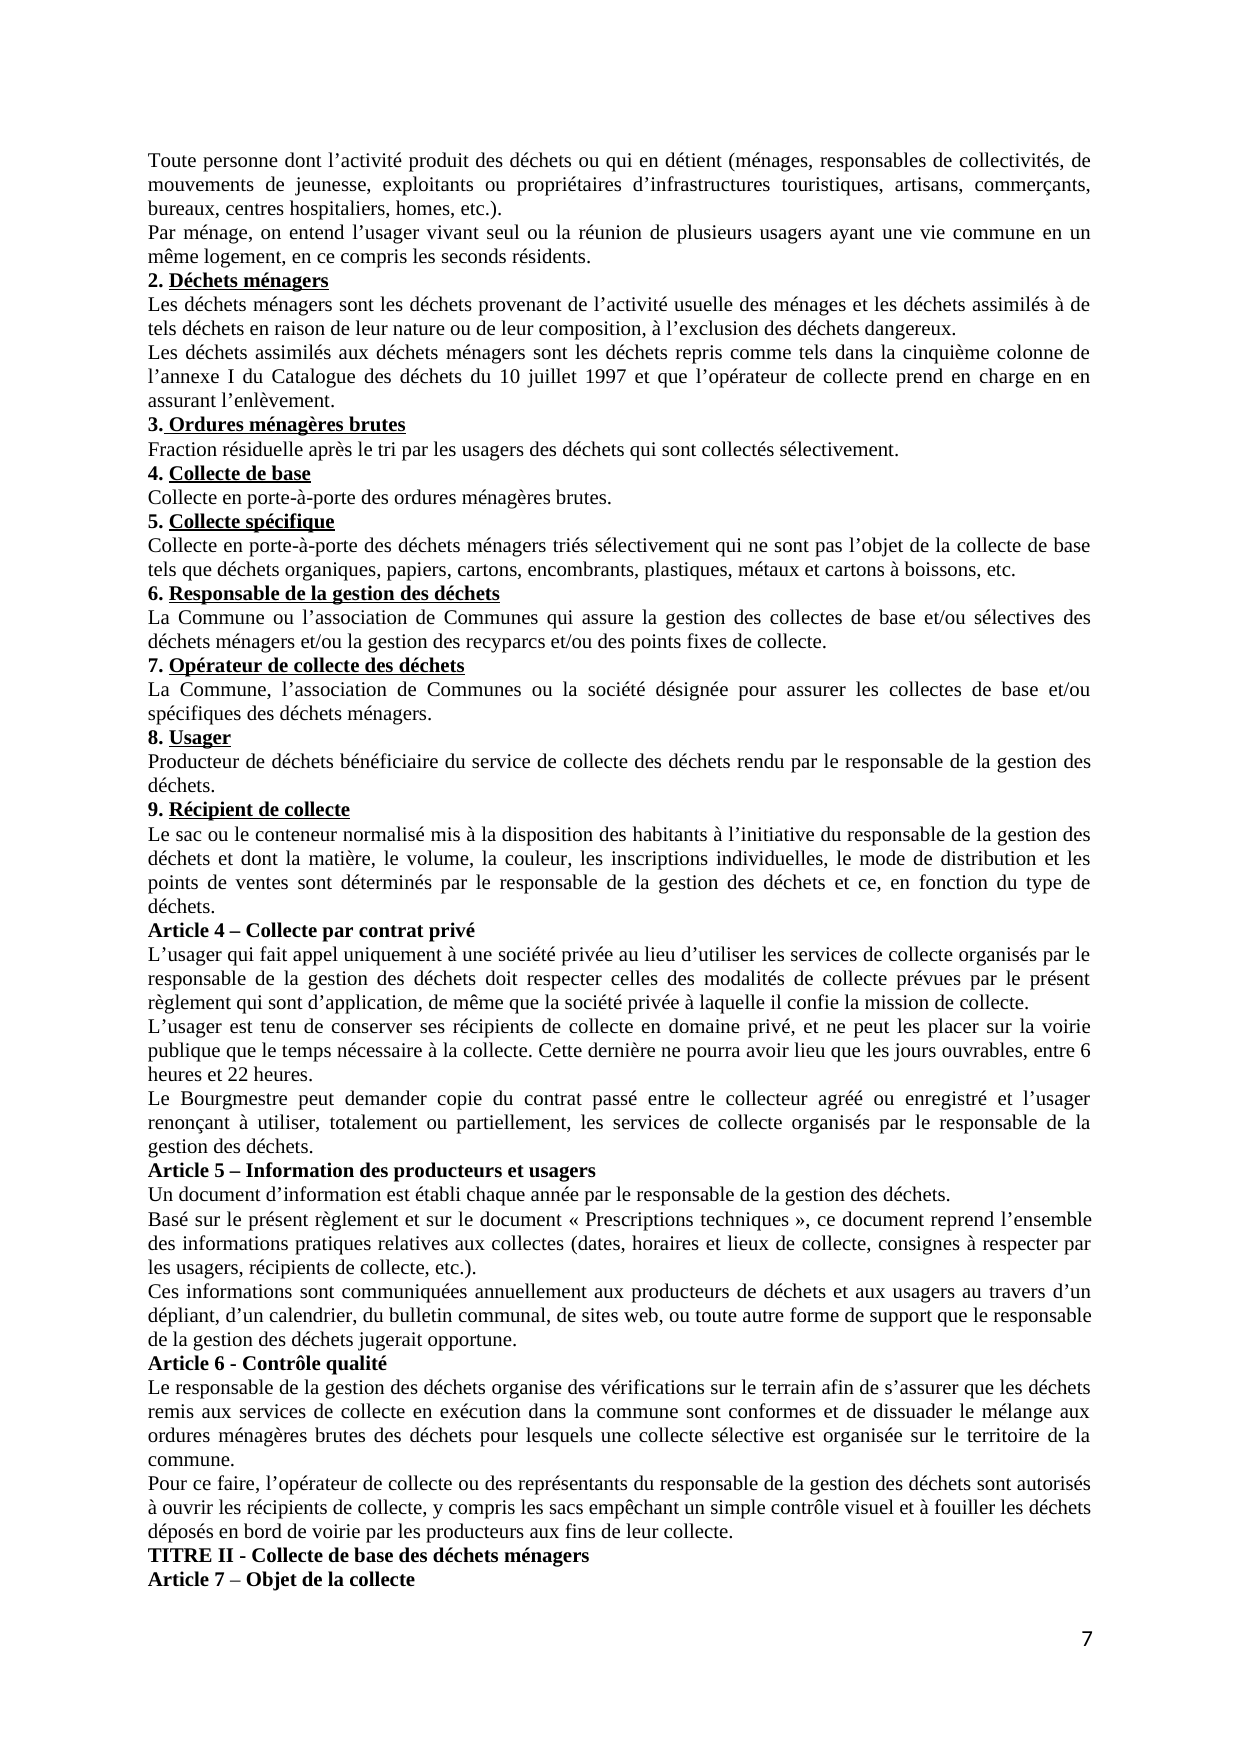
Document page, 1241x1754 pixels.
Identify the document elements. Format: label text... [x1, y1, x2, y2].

text 8. Usager [148, 725, 1092, 749]
text Le Bourgmestre peut demander copie du contrat passé entre le collecteur agréé ou enregistré et l’usager renonçant à utiliser, totalement ou partiellement, les services de collecte organisés par le responsable de la gestion des déchets. [148, 1086, 1092, 1158]
text 3. Ordures ménagères brutes [148, 412, 1092, 436]
text Article 5 – Information des producteurs et usagers [148, 1158, 1092, 1182]
text TITRE II - Collecte de base des déchets ménagers [148, 1543, 1092, 1567]
text Collecte en porte-à-porte des ordures ménagères brutes. [148, 484, 1092, 509]
text 7. Opérateur de collecte des déchets [148, 653, 1092, 677]
text Article 4 – Collecte par contrat privé [148, 918, 1092, 942]
text Article 6 - Contrôle qualité [148, 1351, 1092, 1375]
text 9. Récipient de collecte [148, 797, 1092, 821]
text Fraction résiduelle après le tri par les usagers des déchets qui sont collectés sélectivement. [148, 436, 1092, 461]
text Un document d’information est établi chaque année par le responsable de la gestion des déchets. [148, 1182, 1092, 1206]
text L’usager est tenu de conserver ses récipients de collecte en domaine privé, et ne peut les placer sur la voirie publique que le temps nécessaire à la collecte. Cette dernière ne pourra avoir lieu que les jours ouvrables, entre 6 heures et 22 heures. [148, 1014, 1092, 1086]
text La Commune, l’association de Communes ou la société désignée pour assurer les collectes de base et/ou spécifiques des déchets ménagers. [148, 677, 1092, 725]
text Les déchets ménagers sont les déchets provenant de l’activité usuelle des ménages et les déchets assimilés à de tels déchets en raison de leur nature ou de leur composition, à l’exclusion des déchets dangereux. [148, 292, 1092, 340]
text Collecte en porte-à-porte des déchets ménagers triés sélectivement qui ne sont pas l’objet de la collecte de base tels que déchets organiques, papiers, cartons, encombrants, plastiques, métaux et cartons à boissons, etc. [148, 533, 1092, 581]
text 5. Collecte spécifique [148, 509, 1092, 533]
text Le sac ou le conteneur normalisé mis à la disposition des habitants à l’initiative du responsable de la gestion des déchets et dont la matière, le volume, la couleur, les inscriptions individuelles, le mode de distribution et les points de ventes sont déterminés par le responsable de la gestion des déchets et ce, en fonction du type de déchets. [148, 821, 1092, 918]
text Producteur de déchets bénéficiaire du service de collecte des déchets rendu par le responsable de la gestion des déchets. [148, 749, 1092, 797]
text Les déchets assimilés aux déchets ménagers sont les déchets repris comme tels dans la cinquième colonne de l’annexe I du Catalogue des déchets du 10 juillet 1997 et que l’opérateur de collecte prend en charge en en assurant l’enlèvement. [148, 340, 1092, 412]
text L’usager qui fait appel uniquement à une société privée au lieu d’utiliser les services de collecte organisés par le responsable de la gestion des déchets doit respecter celles des modalités de collecte prévues par le présent règlement qui sont d’application, de même que la société privée à laquelle il confie la mission de collecte. [148, 942, 1092, 1014]
text Ces informations sont communiquées annuellement aux producteurs de déchets et aux usagers au travers d’un dépliant, d’un calendrier, du bulletin communal, de sites web, ou toute autre forme de support que le responsable de la gestion des déchets jugerait opportune. [148, 1279, 1092, 1351]
text Par ménage, on entend l’usager vivant seul ou la réunion de plusieurs usagers ayant une vie commune en un même logement, en ce compris les seconds résidents. [148, 220, 1092, 268]
text La Commune ou l’association de Communes qui assure la gestion des collectes de base et/ou sélectives des déchets ménagers et/ou la gestion des recyparcs et/ou des points fixes de collecte. [148, 605, 1092, 653]
text 6. Responsable de la gestion des déchets [148, 581, 1092, 605]
text Article 7 – Objet de la collecte [148, 1567, 1092, 1591]
text Le responsable de la gestion des déchets organise des vérifications sur le terrain afin de s’assurer que les déchets remis aux services de collecte en exécution dans la commune sont conformes et de dissuader le mélange aux ordures ménagères brutes des déchets pour lesquels une collecte sélective est organisée sur le territoire de la commune. [148, 1375, 1092, 1471]
text 4. Collecte de base [148, 461, 1092, 484]
text 2. Déchets ménagers [148, 268, 1092, 292]
text Basé sur le présent règlement et sur le document « Prescriptions techniques », ce document reprend l’ensemble des informations pratiques relatives aux collectes (dates, horaires et lieux de collecte, consignes à respecter par les usagers, récipients de collecte, etc.). [148, 1206, 1092, 1279]
text Pour ce faire, l’opérateur de collecte ou des représentants du responsable de la gestion des déchets sont autorisés à ouvrir les récipients de collecte, y compris les sacs empêchant un simple contrôle visuel et à fouiller les déchets déposés en bord de voirie par les producteurs aux fins de leur collecte. [148, 1471, 1092, 1543]
text Toute personne dont l’activité produit des déchets ou qui en détient (ménages, responsables de collectivités, de mouvements de jeunesse, exploitants ou propriétaires d’infrastructures touristiques, artisans, commerçants, bureaux, centres hospitaliers, homes, etc.). [148, 148, 1092, 220]
